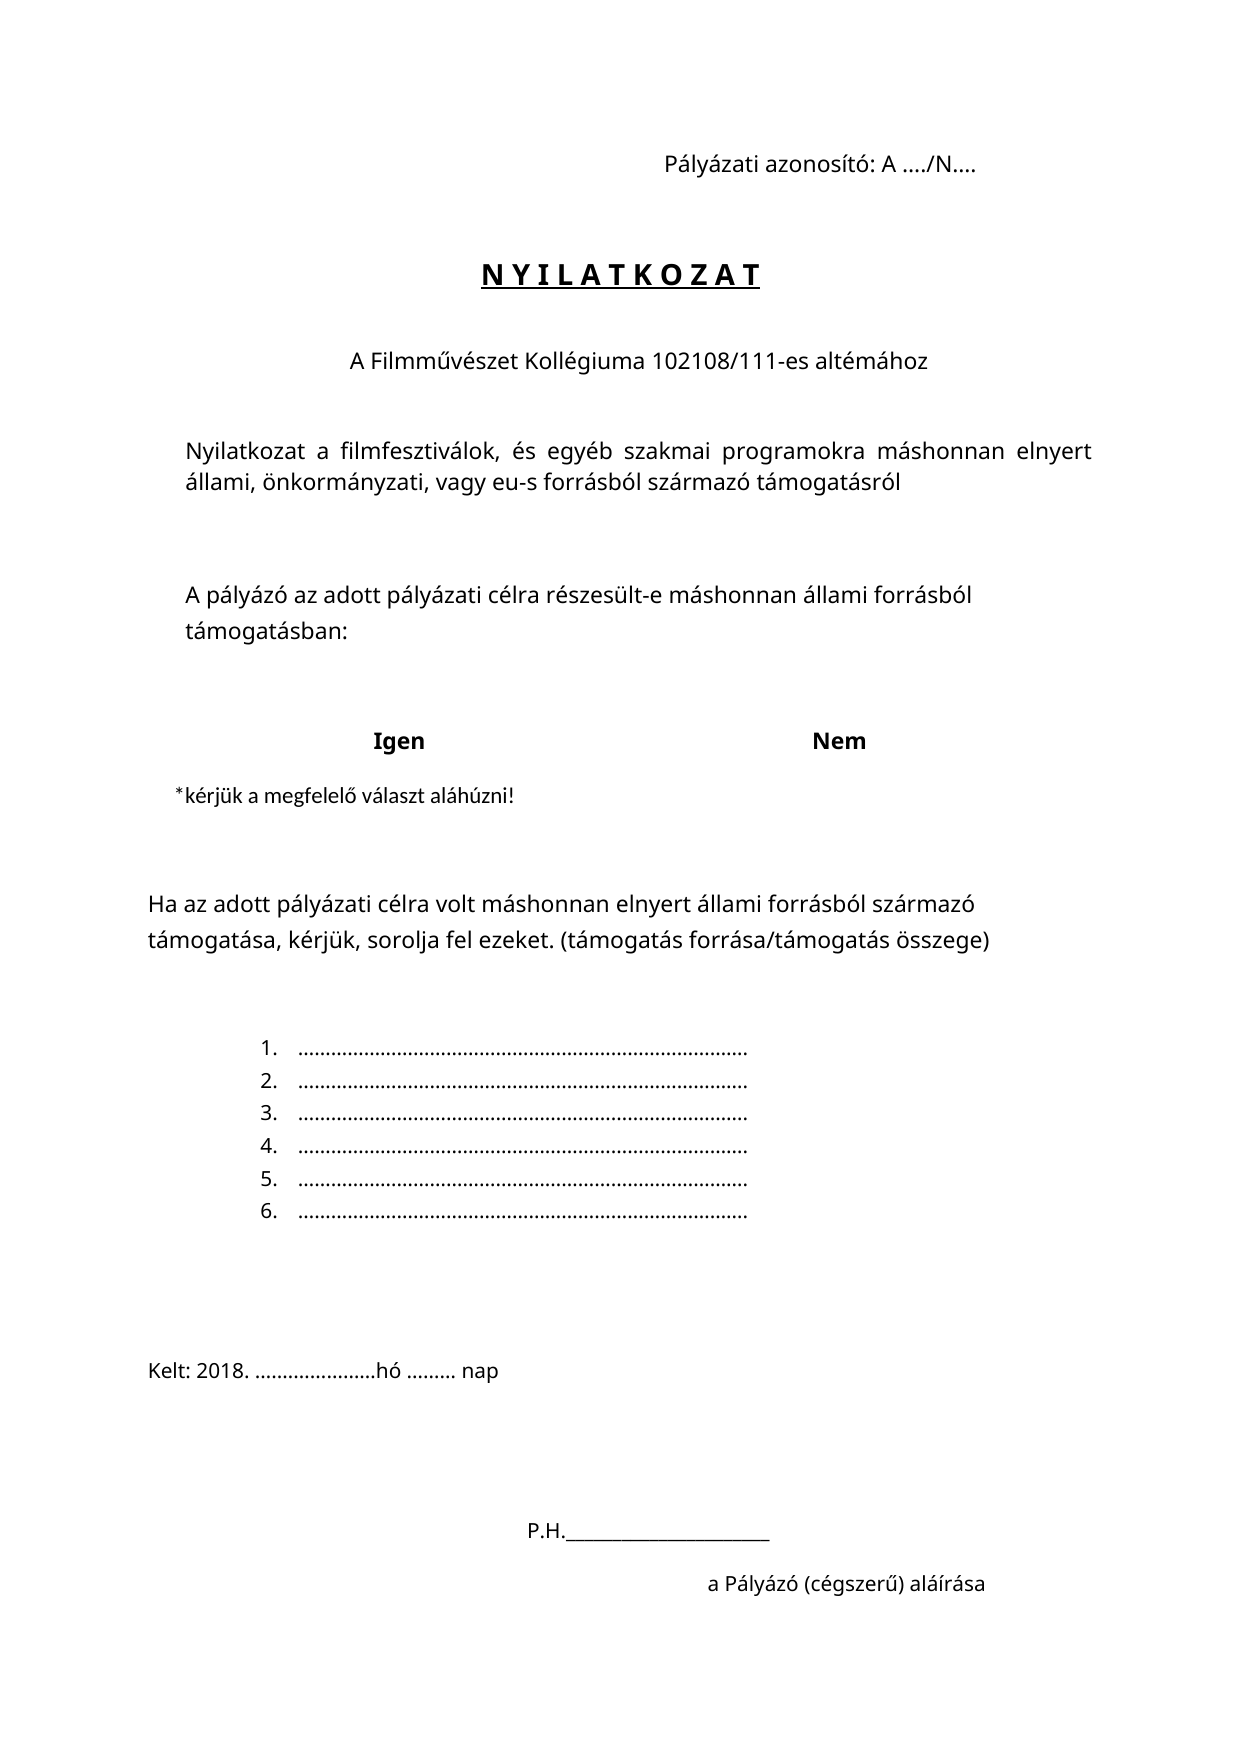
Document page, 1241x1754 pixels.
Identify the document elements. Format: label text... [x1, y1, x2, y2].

text Nyilatkozat a filmfesztiválok, és egyéb szakmai programokra máshonnan elnyert állami, önkormányzati, vagy eu-s forrásból származó támogatásról [185, 435, 1093, 498]
list ………………………………………………………………………. [260, 1066, 1093, 1094]
text Ha az adott pályázati célra volt máshonnan elnyert állami forrásból származó támogatása, kérjük, sorolja fel ezeket. (támogatás forrása/támogatás összege) [148, 888, 1093, 955]
list ………………………………………………………………………. [260, 1098, 1093, 1127]
text Pályázati azonosító: A …./N…. [628, 148, 1093, 179]
text A pályázó az adott pályázati célra részesült-e máshonnan állami forrásból támogatásban: [185, 579, 1093, 646]
text Igen Nem [148, 725, 1093, 756]
subtitle N Y I L A T K O Z A T [148, 254, 1093, 293]
text Kelt: 2018. ….………………hó ……… nap [148, 1357, 1093, 1385]
list ………………………………………………………………………. [260, 1164, 1093, 1192]
text a Pályázó (cégszerű) aláírása [664, 1569, 1093, 1598]
list ………………………………………………………………………. [260, 1033, 1093, 1062]
text P.H.______________________ [148, 1516, 1093, 1544]
text *kérjük a megfelelő választ aláhúzni! [148, 782, 1093, 809]
list ………………………………………………………………………. [260, 1131, 1093, 1159]
text A Filmművészet Kollégiuma 102108/111-es altémához [185, 344, 1093, 376]
list ………………………………………………………………………. [260, 1196, 1093, 1225]
